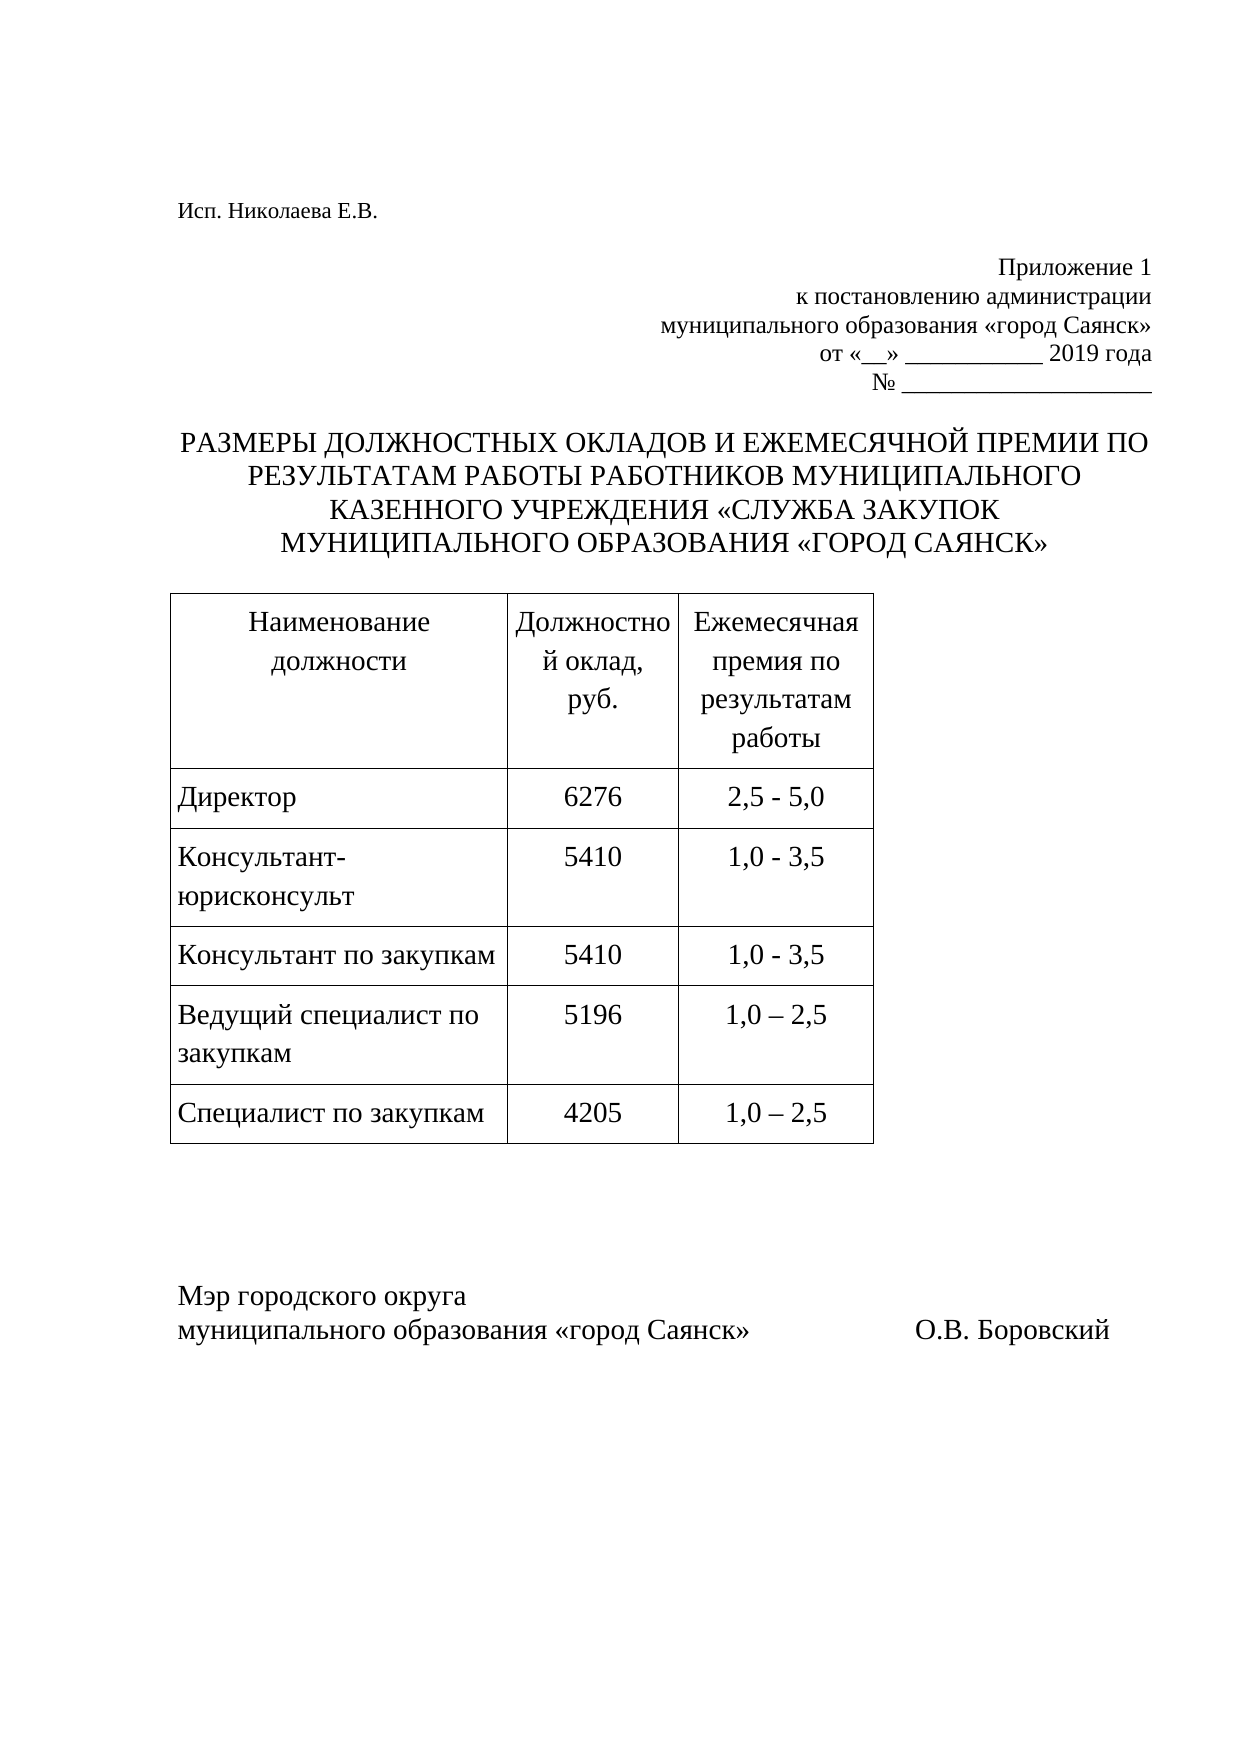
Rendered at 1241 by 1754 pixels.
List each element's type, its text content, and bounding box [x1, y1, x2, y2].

text Исп. Николаева Е.В. [177, 197, 1152, 223]
text МУНИЦИПАЛЬНОГО ОБРАЗОВАНИЯ «ГОРОД САЯНСК» [177, 525, 1152, 559]
table_cell 1,0 - 3,5 [679, 829, 873, 926]
table_cell 5410 [508, 927, 678, 985]
table_header Ежемесячная премия по результатам работы [679, 594, 873, 768]
table_cell Специалист по закупкам [171, 1085, 507, 1143]
text от «__» ___________ 2019 года [177, 338, 1152, 367]
table_cell 4205 [508, 1085, 678, 1143]
table_cell Консультант-юрисконсульт [171, 829, 507, 926]
table_cell 5410 [508, 829, 678, 926]
table_cell 1,0 – 2,5 [679, 1085, 873, 1143]
table_cell 1,0 – 2,5 [679, 986, 873, 1084]
table_cell Ведущий специалист по закупкам [171, 986, 507, 1084]
text муниципального образования «город Саянск» О.В. Боровский [177, 1312, 1152, 1346]
table_cell 2,5 - 5,0 [679, 769, 873, 827]
text РАЗМЕРЫ ДОЛЖНОСТНЫХ ОКЛАДОВ И ЕЖЕМЕСЯЧНОЙ ПРЕМИИ ПО РЕЗУЛЬТАТАМ РАБОТЫ РАБОТНИКОВ МУНИЦИПАЛЬНОГО КАЗЕННОГО УЧРЕЖДЕНИЯ «СЛУЖБА ЗАКУПОК [177, 425, 1152, 525]
text № ____________________ [177, 367, 1152, 396]
table_cell 6276 [508, 769, 678, 827]
table_cell Директор [171, 769, 507, 827]
text муниципального образования «город Саянск» [177, 310, 1152, 338]
table_header Должностной оклад, руб. [508, 594, 678, 768]
text Мэр городского округа [177, 1278, 1152, 1312]
text к постановлению администрации [177, 281, 1152, 310]
table_cell 1,0 - 3,5 [679, 927, 873, 985]
text Приложение 1 [177, 252, 1152, 281]
table_header Наименование должности [171, 594, 507, 768]
table_cell 5196 [508, 986, 678, 1084]
table_cell Консультант по закупкам [171, 927, 507, 985]
